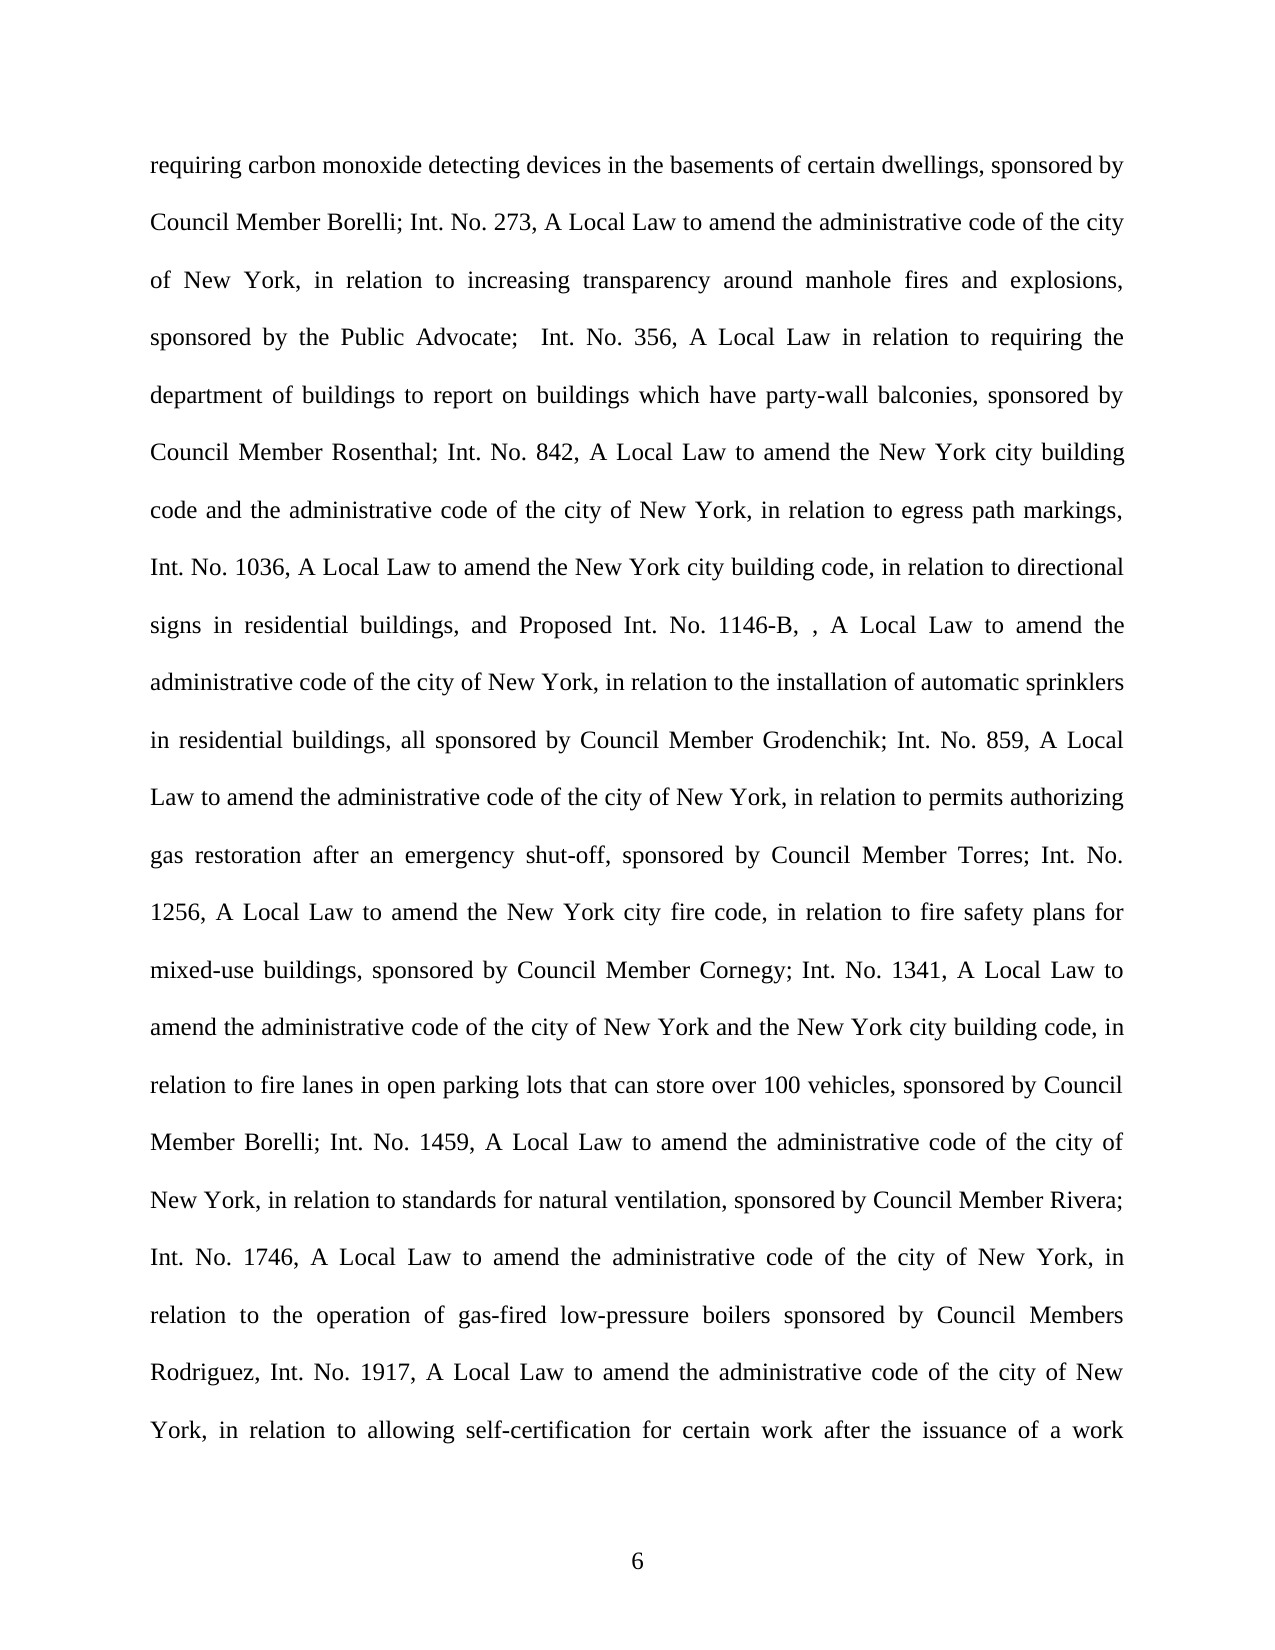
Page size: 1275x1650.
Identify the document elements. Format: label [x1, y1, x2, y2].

text [150, 150, 1125, 1444]
